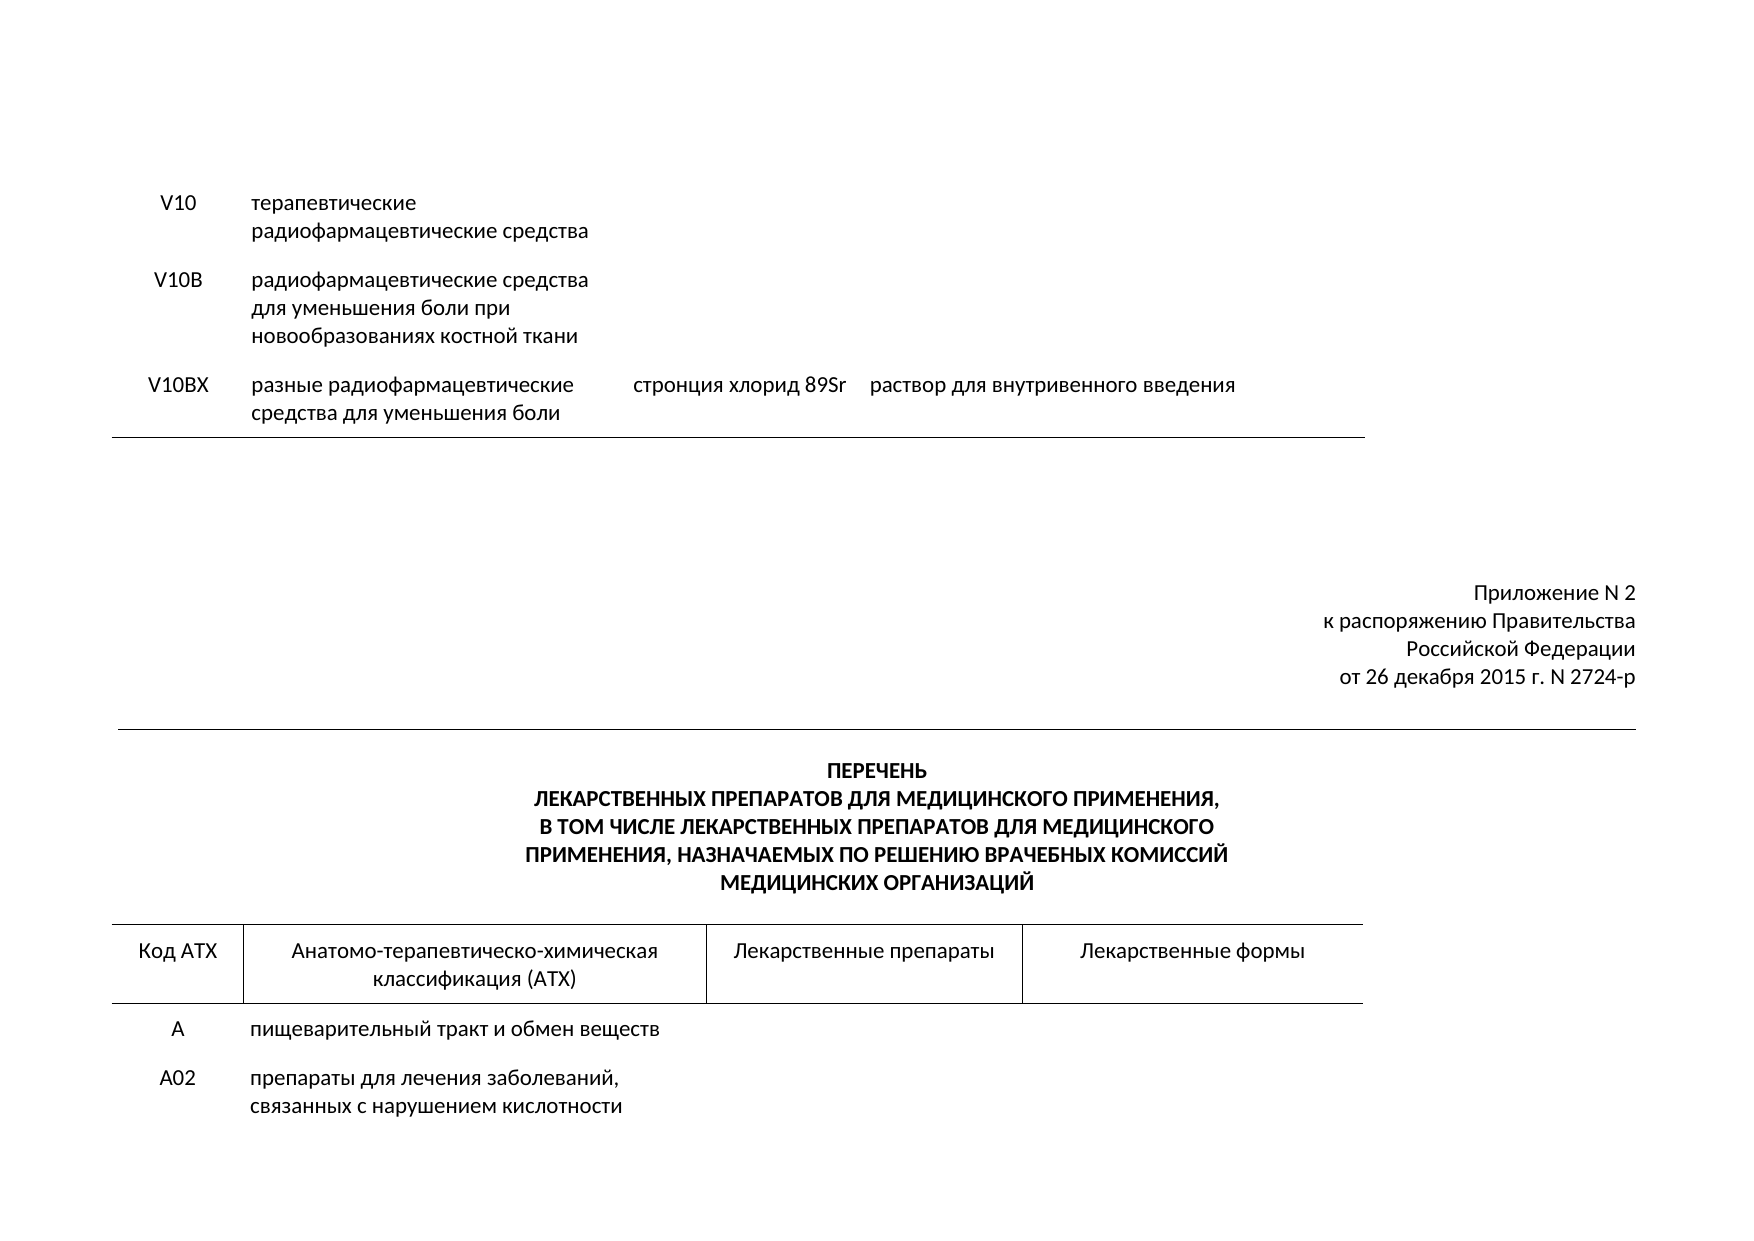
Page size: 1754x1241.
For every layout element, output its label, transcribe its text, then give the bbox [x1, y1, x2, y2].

text к распоряжению Правительства [118, 606, 1636, 634]
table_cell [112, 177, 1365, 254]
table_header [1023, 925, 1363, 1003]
title ПРИМЕНЕНИЯ, НАЗНАЧАЕМЫХ ПО РЕШЕНИЮ ВРАЧЕБНЫХ КОМИССИЙ [118, 840, 1636, 868]
text от 26 декабря 2015 г. N 2724-р [118, 662, 1636, 690]
title В ТОМ ЧИСЛЕ ЛЕКАРСТВЕННЫХ ПРЕПАРАТОВ ДЛЯ МЕДИЦИНСКОГО [118, 812, 1636, 840]
title МЕДИЦИНСКИХ ОРГАНИЗАЦИЙ [118, 868, 1636, 896]
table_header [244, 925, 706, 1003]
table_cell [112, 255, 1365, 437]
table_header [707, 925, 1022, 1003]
text Российской Федерации [118, 634, 1636, 662]
title ПЕРЕЧЕНЬ [118, 756, 1636, 784]
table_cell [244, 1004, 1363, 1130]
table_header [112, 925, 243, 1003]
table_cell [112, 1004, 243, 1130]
title ЛЕКАРСТВЕННЫХ ПРЕПАРАТОВ ДЛЯ МЕДИЦИНСКОГО ПРИМЕНЕНИЯ, [118, 784, 1636, 812]
text Приложение N 2 [118, 578, 1636, 606]
